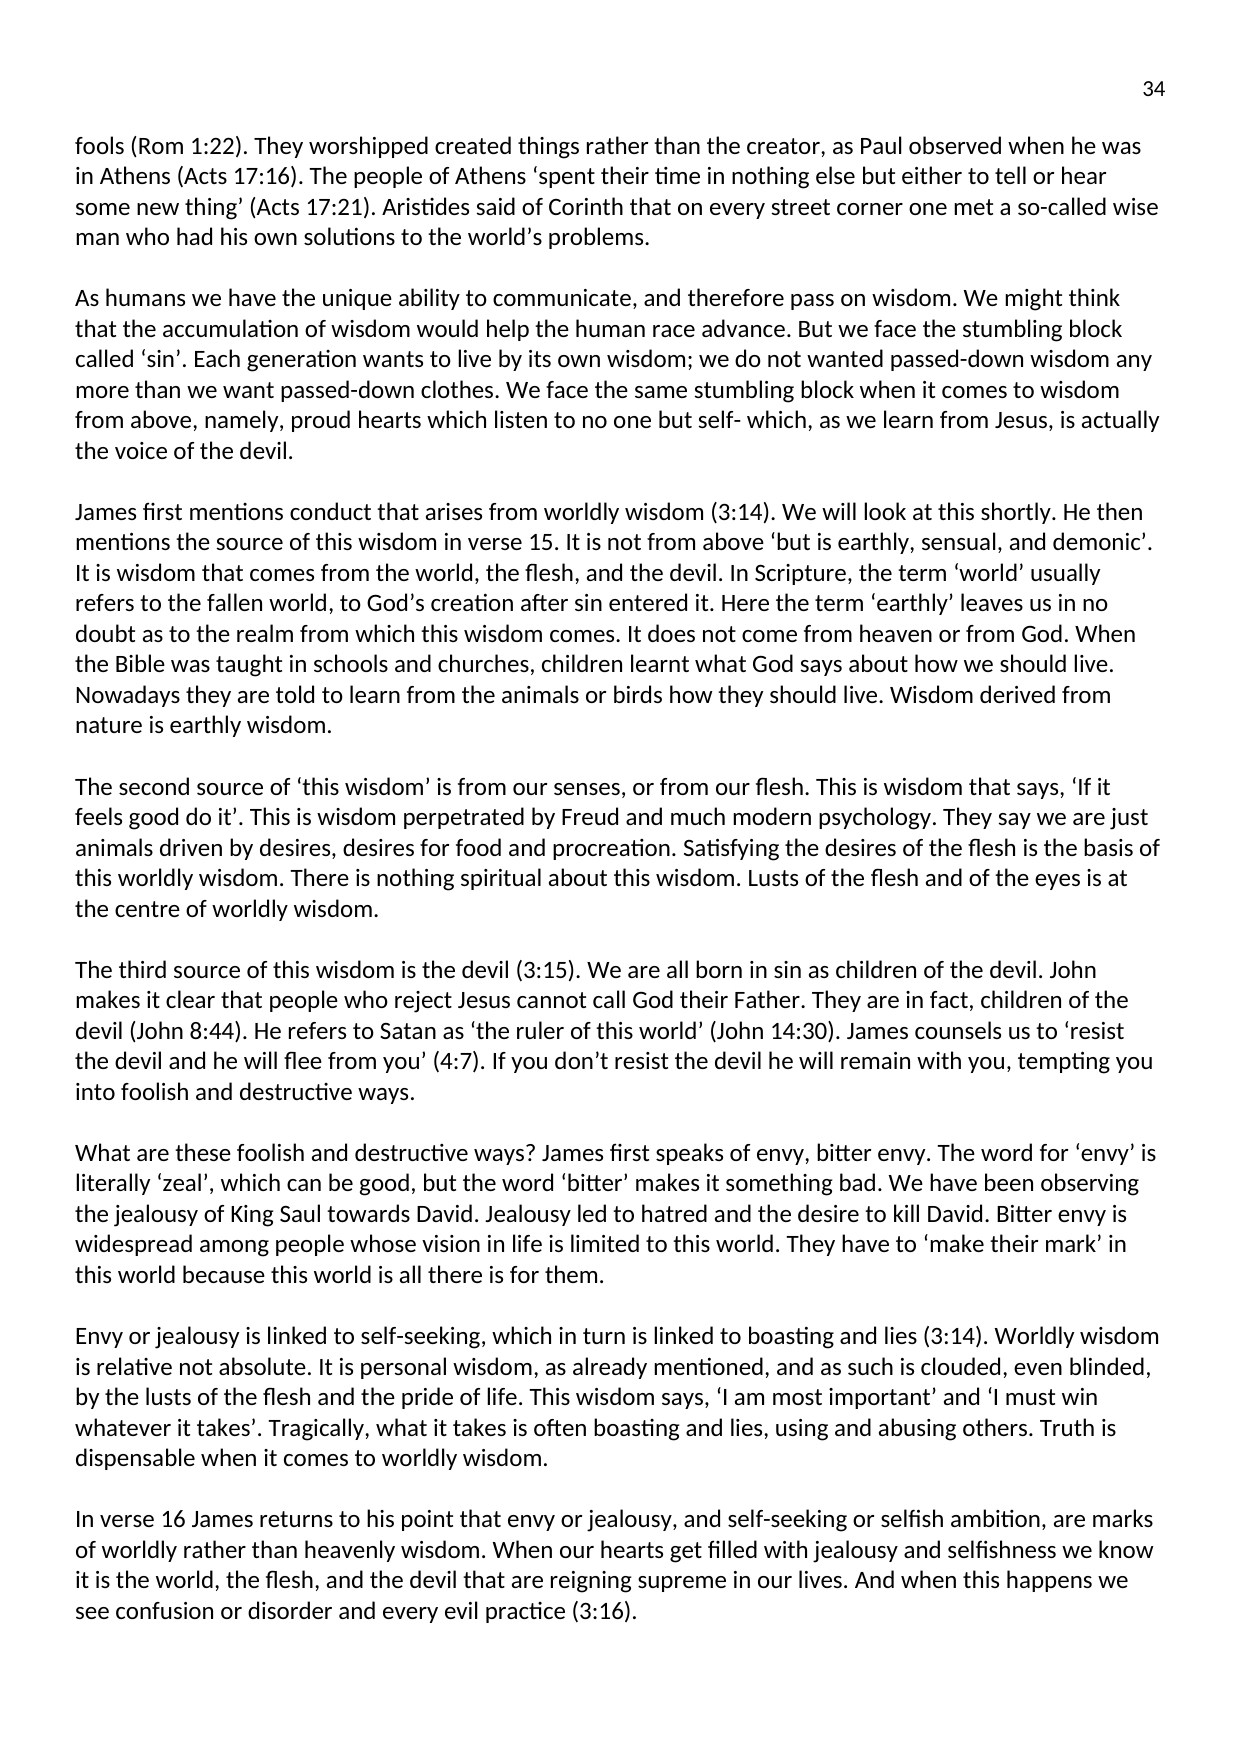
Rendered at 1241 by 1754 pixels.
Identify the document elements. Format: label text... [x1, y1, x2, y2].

text James first mentions conduct that arises from worldly wisdom (3:14). We will look at this shortly. He then mentions the source of this wisdom in verse 15. It is not from above ‘but is earthly, sensual, and demonic’. It is wisdom that comes from the world, the flesh, and the devil. In Scripture, the term ‘world’ usually refers to the fallen world, to God’s creation after sin entered it. Here the term ‘earthly’ leaves us in no doubt as to the realm from which this wisdom comes. It does not come from heaven or from God. When the Bible was taught in schools and churches, children learnt what God says about how we should live. Nowadays they are told to learn from the animals or birds how they should live. Wisdom derived from nature is earthly wisdom. [75, 496, 1165, 740]
text As humans we have the unique ability to communicate, and therefore pass on wisdom. We might think that the accumulation of wisdom would help the human race advance. But we face the stumbling block called ‘sin’. Each generation wants to live by its own wisdom; we do not wanted passed-down wisdom any more than we want passed-down clothes. We face the same stumbling block when it comes to wisdom from above, namely, proud hearts which listen to no one but self- which, as we learn from Jesus, is actually the voice of the devil. [75, 282, 1165, 466]
text In verse 16 James returns to his point that envy or jealousy, and self-seeking or selfish ambition, are marks of worldly rather than heavenly wisdom. When our hearts get filled with jealousy and selfishness we know it is the world, the flesh, and the devil that are reigning supreme in our lives. And when this happens we see confusion or disorder and every evil practice (3:16). [75, 1503, 1165, 1625]
text What are these foolish and destructive ways? James first speaks of envy, bitter envy. The word for ‘envy’ is literally ‘zeal’, which can be good, but the word ‘bitter’ makes it something bad. We have been observing the jealousy of King Saul towards David. Jealousy led to hatred and the desire to kill David. Bitter envy is widespread among people whose vision in life is limited to this world. They have to ‘make their mark’ in this world because this world is all there is for them. [75, 1137, 1165, 1289]
text The second source of ‘this wisdom’ is from our senses, or from our flesh. This is wisdom that says, ‘If it feels good do it’. This is wisdom perpetrated by Freud and much modern psychology. They say we are just animals driven by desires, desires for food and procreation. Satisfying the desires of the flesh is the basis of this worldly wisdom. There is nothing spiritual about this wisdom. Lusts of the flesh and of the eyes is at the centre of worldly wisdom. [75, 771, 1165, 923]
text Envy or jealousy is linked to self-seeking, which in turn is linked to boasting and lies (3:14). Worldly wisdom is relative not absolute. It is personal wisdom, as already mentioned, and as such is clouded, even blinded, by the lusts of the flesh and the pride of life. This wisdom says, ‘I am most important’ and ‘I must win whatever it takes’. Tragically, what it takes is often boasting and lies, using and abusing others. Truth is dispensable when it comes to worldly wisdom. [75, 1320, 1165, 1473]
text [75, 130, 1165, 252]
text The third source of this wisdom is the devil (3:15). We are all born in sin as children of the devil. John makes it clear that people who reject Jesus cannot call God their Father. They are in fact, children of the devil (John 8:44). He refers to Satan as ‘the ruler of this world’ (John 14:30). James counsels us to ‘resist the devil and he will flee from you’ (4:7). If you don’t resist the devil he will remain with you, tempting you into foolish and destructive ways. [75, 954, 1165, 1106]
